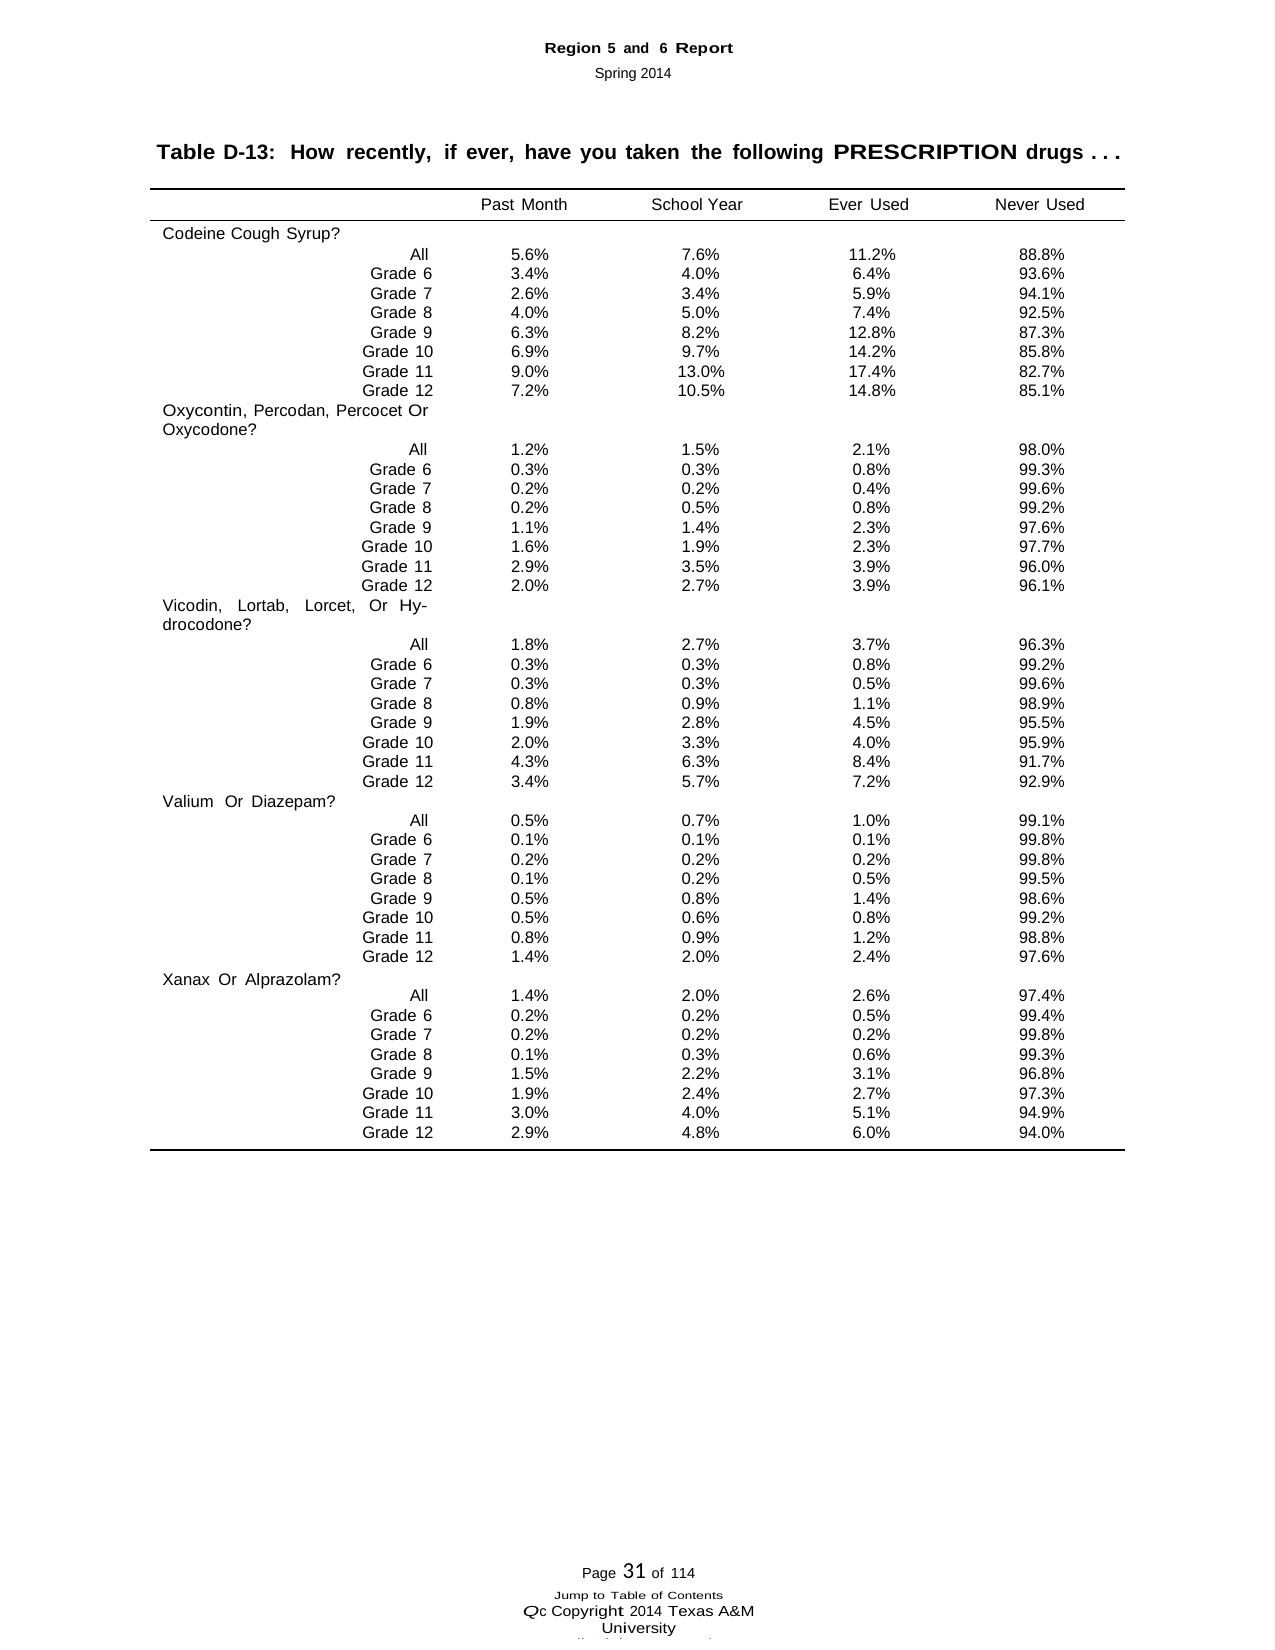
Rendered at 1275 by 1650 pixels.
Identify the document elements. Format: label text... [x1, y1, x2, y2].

text All 1.4% 2.0% 2.6% 97.4% Grade 6 0.2% 0.2% 0.5% 99.4% Grade 7 0.2% 0.2% 0.2% 99.8% Grade 8 0.1% 0.3% 0.6% 99.3% Grade 9 1.5% 2.2% 3.1% 96.8% Grade 10 1.9% 2.4% 2.7% 97.3% Grade 11 3.0% 4.0% 5.1% 94.9% Grade 12 2.9% 4.8% 6.0% 94.0% [354, 986, 1064, 1142]
text All 0.5% 0.7% 1.0% 99.1% Grade 6 0.1% 0.1% 0.1% 99.8% Grade 7 0.2% 0.2% 0.2% 99.8% Grade 8 0.1% 0.2% 0.5% 99.5% Grade 9 0.5% 0.8% 1.4% 98.6% Grade 10 0.5% 0.6% 0.8% 99.2% Grade 11 0.8% 0.9% 1.2% 98.8% Grade 12 1.4% 2.0% 2.4% 97.6% [354, 811, 1064, 966]
text Valium Or Diazepam? [162, 792, 344, 811]
text Oxycontin, Percodan, Percocet Or [162, 400, 1129, 419]
text Xanax Or Alprazolam? [162, 970, 348, 989]
text Past Month School Year Ever Used Never Used [481, 195, 1129, 214]
text All 1.2% 1.5% 2.1% 98.0% Grade 6 0.3% 0.3% 0.8% 99.3% Grade 7 0.2% 0.2% 0.4% 99.6% Grade 8 0.2% 0.5% 0.8% 99.2% Grade 9 1.1% 1.4% 2.3% 97.6% Grade 10 1.6% 1.9% 2.3% 97.7% Grade 11 2.9% 3.5% 3.9% 96.0% Grade 12 2.0% 2.7% 3.9% 96.1% [354, 440, 1064, 595]
text Table D-13: How recently, if ever, have you taken the following PRESCRIPTION drugs . . . [156, 140, 1129, 164]
text All 5.6% 7.6% 11.2% 88.8% Grade 6 3.4% 4.0% 6.4% 93.6% Grade 7 2.6% 3.4% 5.9% 94.1% Grade 8 4.0% 5.0% 7.4% 92.5% Grade 9 6.3% 8.2% 12.8% 87.3% Grade 10 6.9% 9.7% 14.2% 85.8% Grade 11 9.0% 13.0% 17.4% 82.7% Grade 12 7.2% 10.5% 14.8% 85.1% [354, 244, 1064, 400]
text Codeine Cough Syrup? [162, 224, 347, 243]
text All 1.8% 2.7% 3.7% 96.3% Grade 6 0.3% 0.3% 0.8% 99.2% Grade 7 0.3% 0.3% 0.5% 99.6% Grade 8 0.8% 0.9% 1.1% 98.9% Grade 9 1.9% 2.8% 4.5% 95.5% Grade 10 2.0% 3.3% 4.0% 95.9% Grade 11 4.3% 6.3% 8.4% 91.7% Grade 12 3.4% 5.7% 7.2% 92.9% [354, 635, 1064, 791]
text Oxycodone? [162, 420, 1129, 439]
text Vicodin, Lortab, Lorcet, Or Hy- drocodone? [162, 596, 433, 634]
